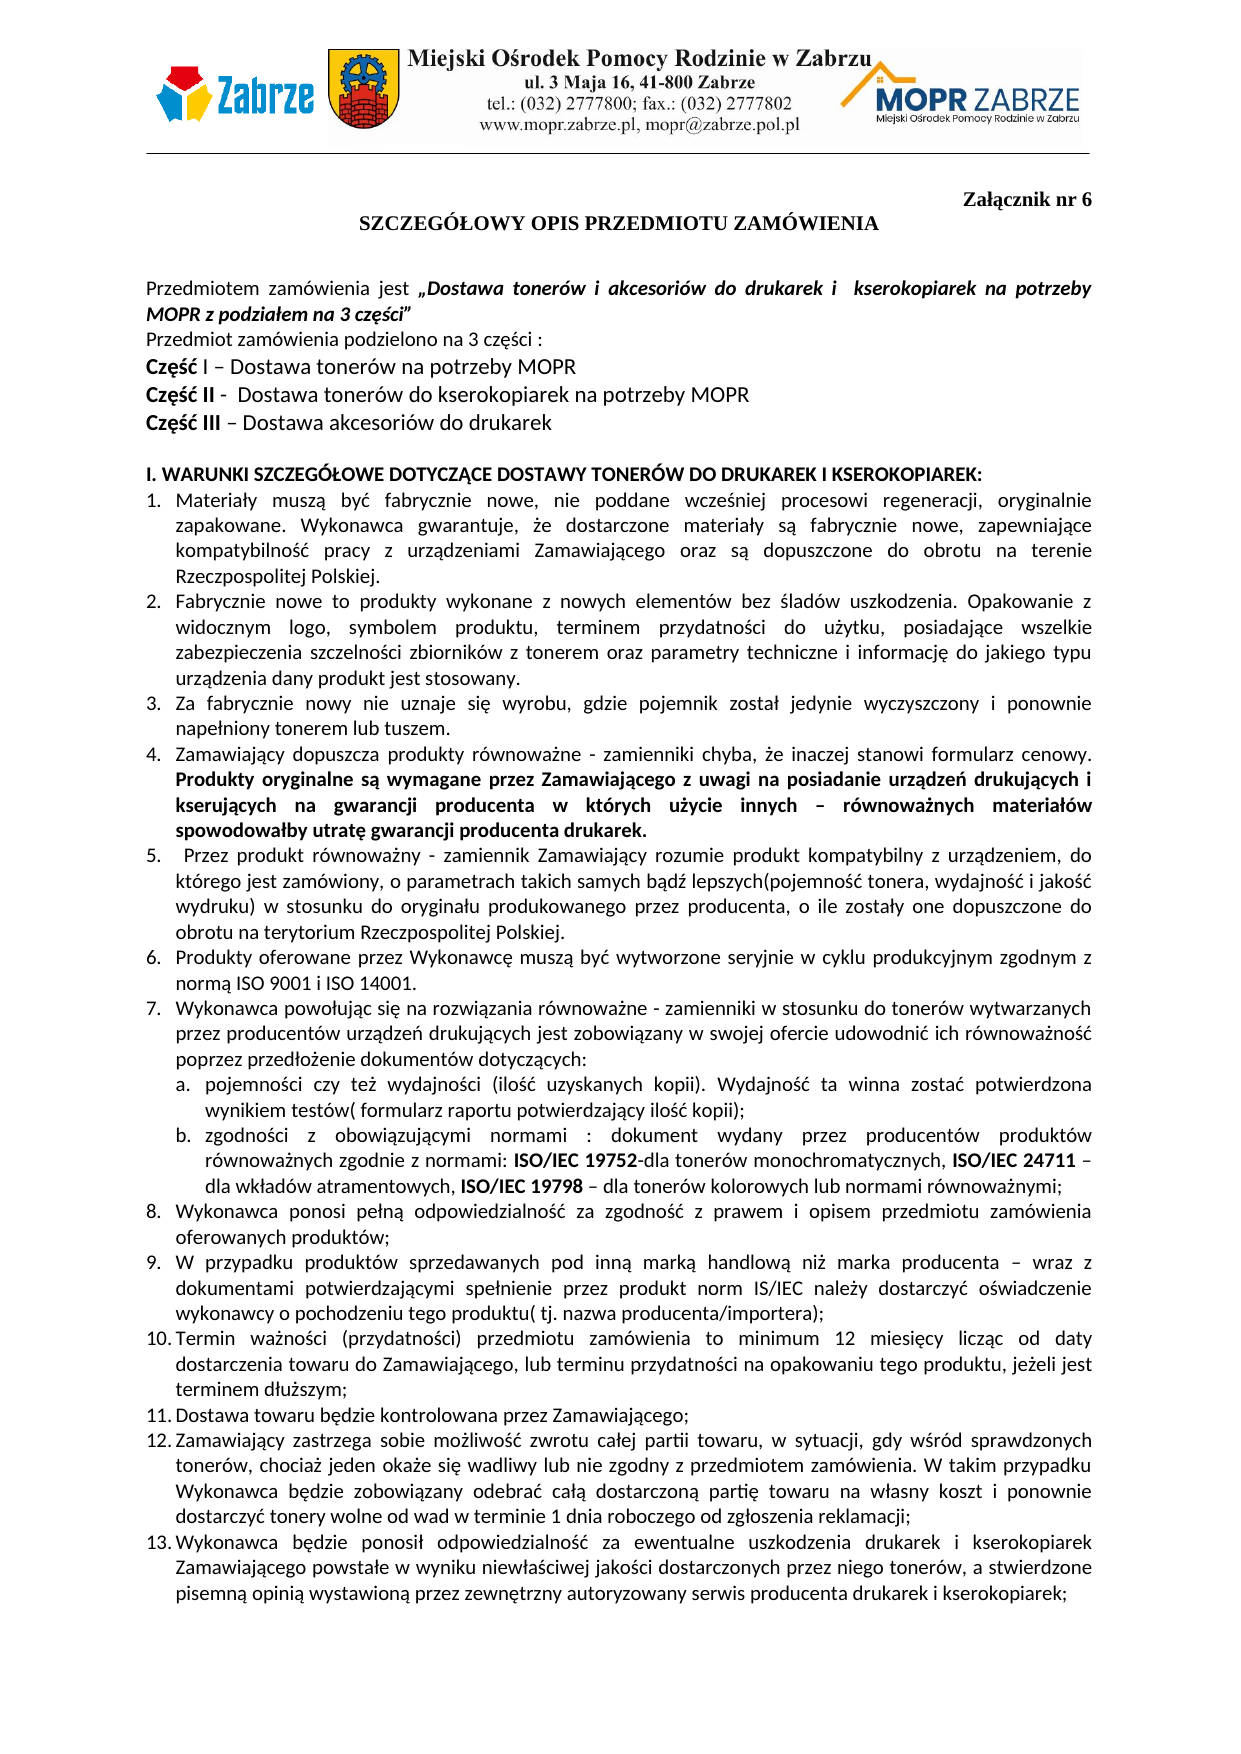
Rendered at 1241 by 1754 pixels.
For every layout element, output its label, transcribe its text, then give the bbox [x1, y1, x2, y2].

list W przypadku produktów sprzedawanych pod inną marką handlową niż marka producenta – wraz z dokumentami potwierdzającymi spełnienie przez produkt norm IS/IEC należy dostarczyć oświadczenie wykonawcy o pochodzeniu tego produktu( tj. nazwa producenta/importera); [146, 1249, 1092, 1326]
text Przedmiot zamówienia podzielono na 3 części : [146, 326, 1092, 352]
list Wykonawca powołując się na rozwiązania równoważne - zamienniki w stosunku do tonerów wytwarzanych przez producentów urządzeń drukujących jest zobowiązany w swojej ofercie udowodnić ich równoważność poprzez przedłożenie dokumentów dotyczących: [146, 995, 1092, 1071]
list Produkty oferowane przez Wykonawcę muszą być wytworzone seryjnie w cyklu produkcyjnym zgodnym z normą ISO 9001 i ISO 14001. [146, 944, 1092, 995]
list zgodności z obowiązującymi normami : dokument wydany przez producentów produktów równoważnych zgodnie z normami: ISO/IEC 19752-dla tonerów monochromatycznych, ISO/IEC 24711 – dla wkładów atramentowych, ISO/IEC 19798 – dla tonerów kolorowych lub normami równoważnymi; [175, 1122, 1092, 1198]
text Załącznik nr 6 [146, 187, 1092, 211]
text Część II - Dostawa tonerów do kserokopiarek na potrzeby MOPR [146, 380, 1092, 408]
list Dostawa towaru będzie kontrolowana przez Zamawiającego; [146, 1402, 1092, 1427]
list Zamawiający zastrzega sobie możliwość zwrotu całej partii towaru, w sytuacji, gdy wśród sprawdzonych tonerów, chociaż jeden okaże się wadliwy lub nie zgodny z przedmiotem zamówienia. W takim przypadku Wykonawca będzie zobowiązany odebrać całą dostarczoną partię towaru na własny koszt i ponownie dostarczyć tonery wolne od wad w terminie 1 dnia roboczego od zgłoszenia reklamacji; [146, 1427, 1092, 1529]
text Przedmiotem zamówienia jest „Dostawa tonerów i akcesoriów do drukarek i kserokopiarek na potrzeby MOPR z podziałem na 3 części” [146, 276, 1092, 326]
list Materiały muszą być fabrycznie nowe, nie poddane wcześniej procesowi regeneracji, oryginalnie zapakowane. Wykonawca gwarantuje, że dostarczone materiały są fabrycznie nowe, zapewniające kompatybilność pracy z urządzeniami Zamawiającego oraz są dopuszczone do obrotu na terenie Rzeczpospolitej Polskiej. [146, 487, 1092, 588]
list Wykonawca ponosi pełną odpowiedzialność za zgodność z prawem i opisem przedmiotu zamówienia oferowanych produktów; [146, 1198, 1092, 1249]
list Przez produkt równoważny - zamiennik Zamawiający rozumie produkt kompatybilny z urządzeniem, do którego jest zamówiony, o parametrach takich samych bądź lepszych(pojemność tonera, wydajność i jakość wydruku) w stosunku do oryginału produkowanego przez producenta, o ile zostały one dopuszczone do obrotu na terytorium Rzeczpospolitej Polskiej. [146, 843, 1092, 944]
text I. WARUNKI SZCZEGÓŁOWE DOTYCZĄCE DOSTAWY TONERÓW DO DRUKAREK I KSEROKOPIAREK: [146, 461, 1092, 487]
picture [145, 44, 1091, 158]
list Termin ważności (przydatności) przedmiotu zamówienia to minimum 12 miesięcy licząc od daty dostarczenia towaru do Zamawiającego, lub terminu przydatności na opakowaniu tego produktu, jeżeli jest terminem dłuższym; [146, 1326, 1092, 1402]
list pojemności czy też wydajności (ilość uzyskanych kopii). Wydajność ta winna zostać potwierdzona wynikiem testów( formularz raportu potwierdzający ilość kopii); [175, 1071, 1092, 1122]
list Wykonawca będzie ponosił odpowiedzialność za ewentualne uszkodzenia drukarek i kserokopiarek Zamawiającego powstałe w wyniku niewłaściwej jakości dostarczonych przez niego tonerów, a stwierdzone pisemną opinią wystawioną przez zewnętrzny autoryzowany serwis producenta drukarek i kserokopiarek; [146, 1529, 1092, 1605]
text SZCZEGÓŁOWY OPIS PRZEDMIOTU ZAMÓWIENIA [146, 211, 1092, 235]
list Fabrycznie nowe to produkty wykonane z nowych elementów bez śladów uszkodzenia. Opakowanie z widocznym logo, symbolem produktu, terminem przydatności do użytku, posiadające wszelkie zabezpieczenia szczelności zbiorników z tonerem oraz parametry techniczne i informację do jakiego typu urządzenia dany produkt jest stosowany. [146, 588, 1092, 690]
list Zamawiający dopuszcza produkty równoważne - zamienniki chyba, że inaczej stanowi formularz cenowy. Produkty oryginalne są wymagane przez Zamawiającego z uwagi na posiadanie urządzeń drukujących i kserujących na gwarancji producenta w których użycie innych – równoważnych materiałów spowodowałby utratę gwarancji producenta drukarek. [146, 741, 1092, 843]
text Część III – Dostawa akcesoriów do drukarek [146, 408, 1092, 436]
text Część I – Dostawa tonerów na potrzeby MOPR [146, 352, 1092, 380]
list Za fabrycznie nowy nie uznaje się wyrobu, gdzie pojemnik został jedynie wyczyszczony i ponownie napełniony tonerem lub tuszem. [146, 690, 1092, 741]
